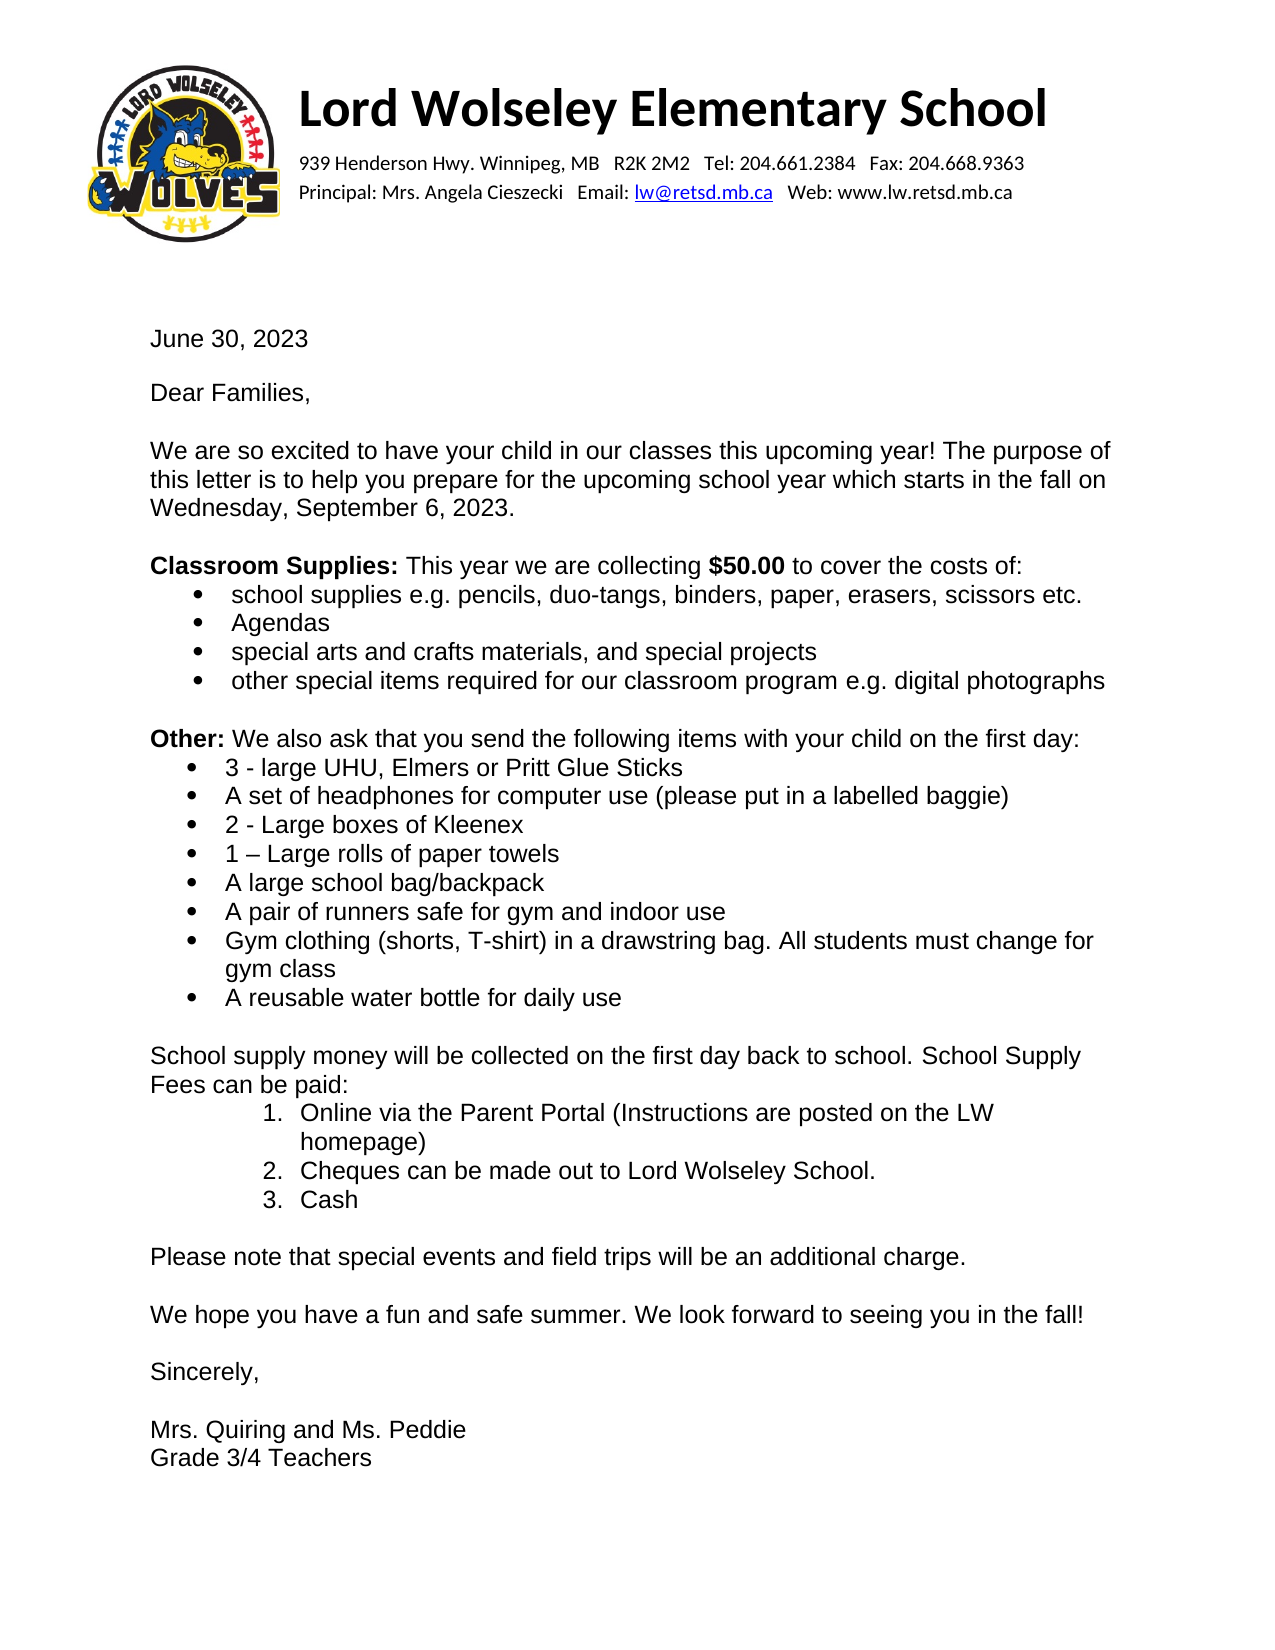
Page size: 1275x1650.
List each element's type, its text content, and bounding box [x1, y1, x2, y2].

text June 30, 2023 [150, 324, 1125, 353]
list 3 - large UHU, Elmers or Pritt Glue Sticks [187, 752, 1125, 781]
text We hope you have a fun and safe summer. We look forward to seeing you in the fall! [150, 1299, 1125, 1328]
text Mrs. Quiring and Ms. Peddie [150, 1414, 1125, 1443]
list Online via the Parent Portal (Instructions are posted on the LW homepage) [262, 1098, 1125, 1156]
text Dear Families, [150, 378, 1125, 407]
list Cheques can be made out to Lord Wolseley School. [262, 1156, 1125, 1184]
text Sincerely, [150, 1357, 1125, 1386]
text Please note that special events and field trips will be an additional charge. [150, 1242, 1125, 1271]
text Other: We also ask that you send the following items with your child on the first day: [150, 724, 1125, 752]
list Agendas [194, 608, 1125, 637]
text School supply money will be collected on the first day back to school. School Supply Fees can be paid: [150, 1041, 1125, 1098]
picture [86, 63, 280, 242]
list school supplies e.g. pencils, duo-tangs, binders, paper, erasers, scissors etc. [194, 579, 1125, 608]
text Lord Wolseley Elementary School [280, 74, 1125, 140]
text Principal: Mrs. Angela Cieszecki Email: lw@retsd.mb.ca Web: www.lw.retsd.mb.ca [280, 179, 1125, 204]
text Classroom Supplies: This year we are collecting $50.00 to cover the costs of: [150, 551, 1125, 579]
text 939 Henderson Hwy. Winnipeg, MB R2K 2M2 Tel: 204.661.2384 Fax: 204.668.9363 [280, 150, 1125, 175]
list other special items required for our classroom program e.g. digital photographs [194, 666, 1125, 695]
list A set of headphones for computer use (please put in a labelled baggie) [187, 781, 1125, 810]
list 2 - Large boxes of Kleenex [187, 810, 1125, 839]
text Grade 3/4 Teachers [150, 1443, 1125, 1472]
list A pair of runners safe for gym and indoor use [187, 897, 1125, 926]
list 1 – Large rolls of paper towels [187, 839, 1125, 868]
list Gym clothing (shorts, T-shirt) in a drawstring bag. All students must change for gym class [187, 926, 1125, 983]
list special arts and crafts materials, and special projects [194, 637, 1125, 666]
list A reusable water bottle for daily use [187, 983, 1125, 1012]
text We are so excited to have your child in our classes this upcoming year! The purpose of this letter is to help you prepare for the upcoming school year which starts in the fall on Wednesday, September 6, 2023. [150, 436, 1125, 522]
list A large school bag/backpack [187, 868, 1125, 897]
list Cash [262, 1184, 1125, 1213]
